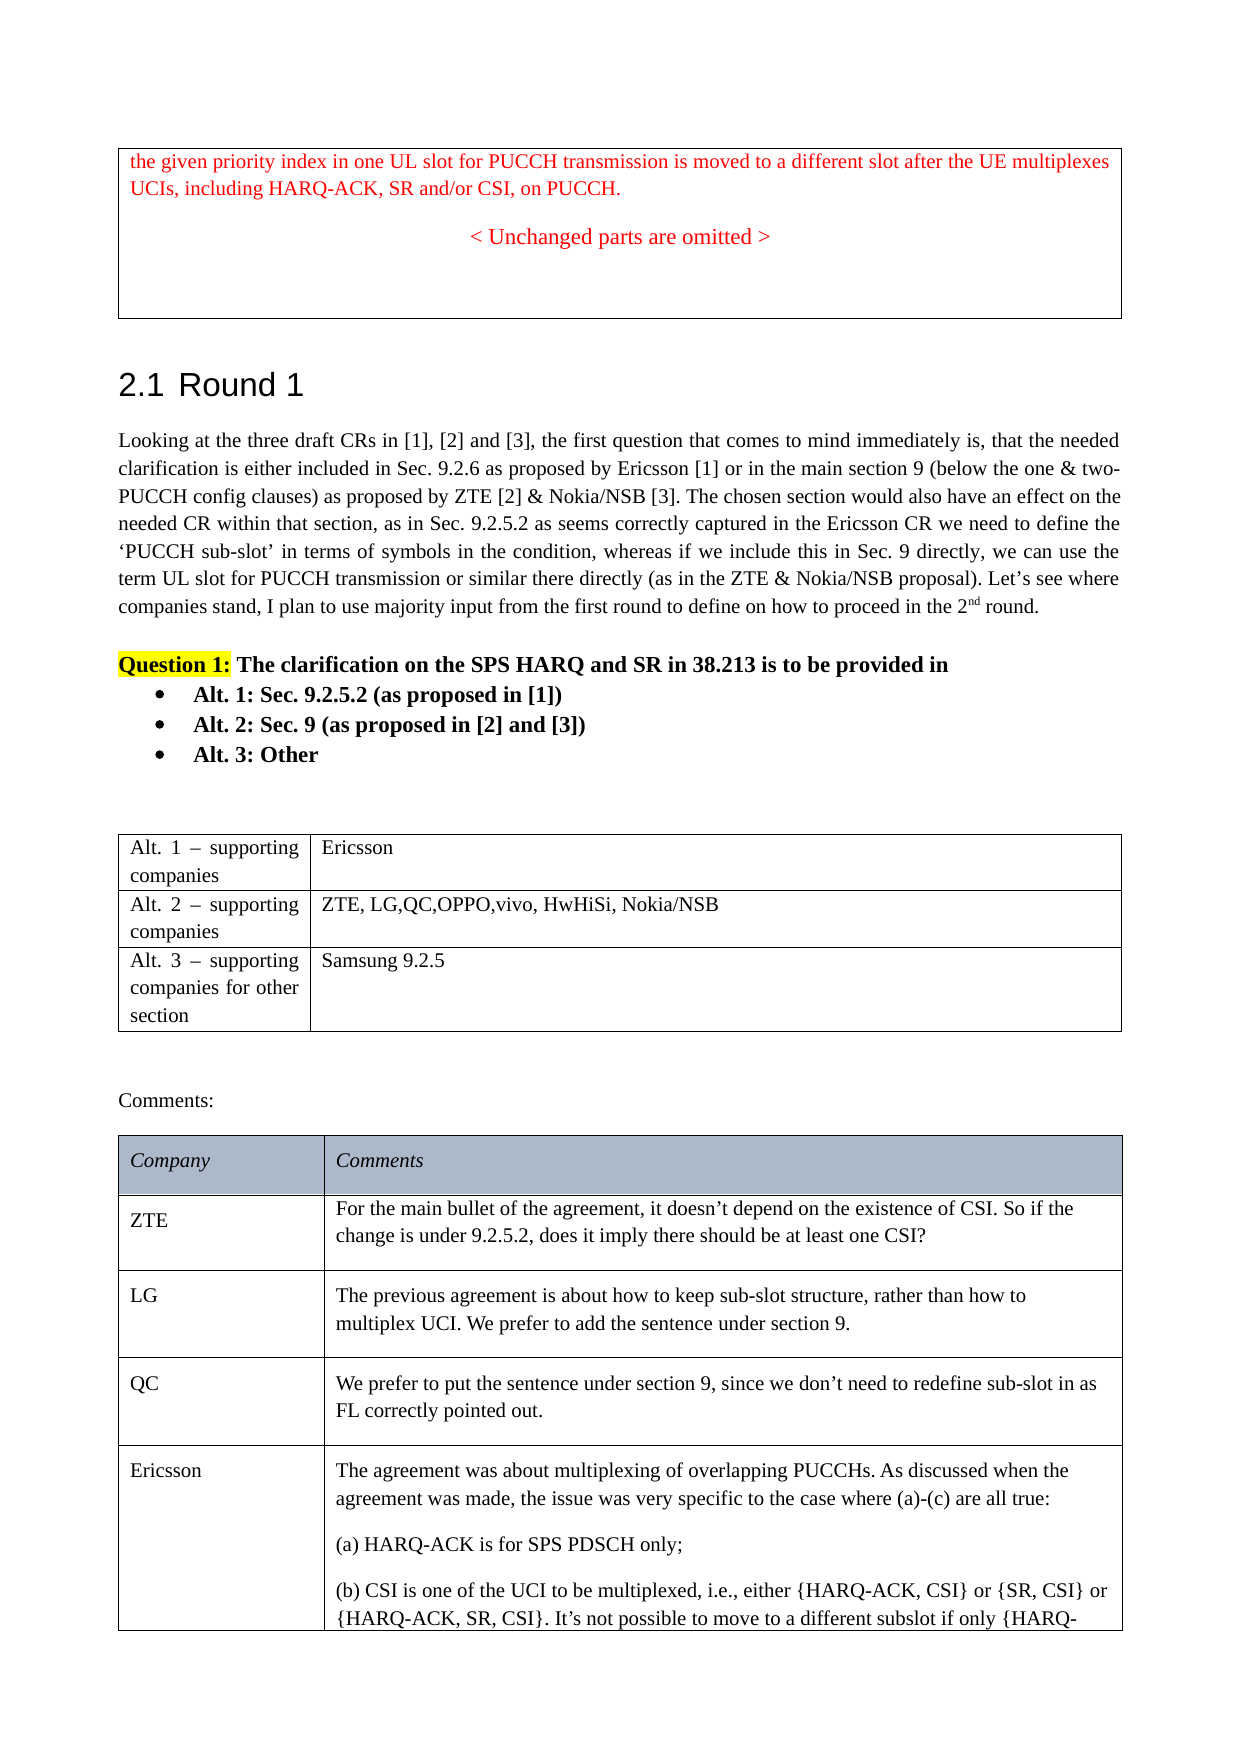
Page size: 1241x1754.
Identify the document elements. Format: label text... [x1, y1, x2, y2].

table_cell Ericsson [119, 1446, 324, 1630]
text Comments: [118, 1088, 1122, 1112]
table_cell Alt. 3 – supporting companies for other section [119, 948, 310, 1031]
table_header Ericsson [311, 835, 1121, 890]
table_cell ZTE [119, 1196, 324, 1269]
table_cell The previous agreement is about how to keep sub-slot structure, rather than how to multiplex UCI. We prefer to add the sentence under section 9. [325, 1271, 1122, 1357]
list Alt. 2: Sec. 9 (as proposed in [2] and [3]) [156, 711, 1122, 737]
table_cell Samsung 9.2.5 [311, 948, 1121, 1031]
list Alt. 3: Other [156, 741, 1122, 801]
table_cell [325, 1446, 1122, 1630]
table_header Comments [325, 1136, 1122, 1194]
table_cell We prefer to put the sentence under section 9, since we don’t need to redefine sub-slot in as FL correctly pointed out. [325, 1358, 1122, 1444]
table_header Alt. 1 – supporting companies [119, 835, 310, 890]
table_cell LG [119, 1271, 324, 1357]
table_cell ZTE, LG,QC,OPPO,vivo, HwHiSi, Nokia/NSB [311, 891, 1121, 947]
text Looking at the three draft CRs in [1], [2] and [3], the first question that comes to mind immediately is, that the needed clarification is either included in Sec. 9.2.6 as proposed by Ericsson [1] or in the main section 9 (below the one & two-PUCCH config clauses) as proposed by ZTE [2] & Nokia/NSB [3]. The chosen section would also have an effect on the needed CR within that section, as in Sec. 9.2.5.2 as seems correctly captured in the Ericsson CR we need to define the ‘PUCCH sub-slot’ in terms of symbols in the condition, whereas if we include this in Sec. 9 directly, we can use the term UL slot for PUCCH transmission or similar there directly (as in the ZTE & Nokia/NSB proposal). Let’s see where companies stand, I plan to use majority input from the first round to define on how to proceed in the 2nd round. [118, 428, 1122, 618]
table_cell QC [119, 1358, 324, 1444]
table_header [119, 149, 1121, 318]
list Alt. 1: Sec. 9.2.5.2 (as proposed in [1]) [156, 681, 1122, 707]
text Question 1: The clarification on the SPS HARQ and SR in 38.213 is to be provided in [231, 651, 1122, 677]
table_cell Alt. 2 – supporting companies [119, 891, 310, 947]
table_header Company [119, 1136, 324, 1194]
subtitle 2.1 Round 1 [118, 365, 1122, 404]
table_cell For the main bullet of the agreement, it doesn’t depend on the existence of CSI. So if the change is under 9.2.5.2, does it imply there should be at least one CSI? [325, 1196, 1122, 1269]
